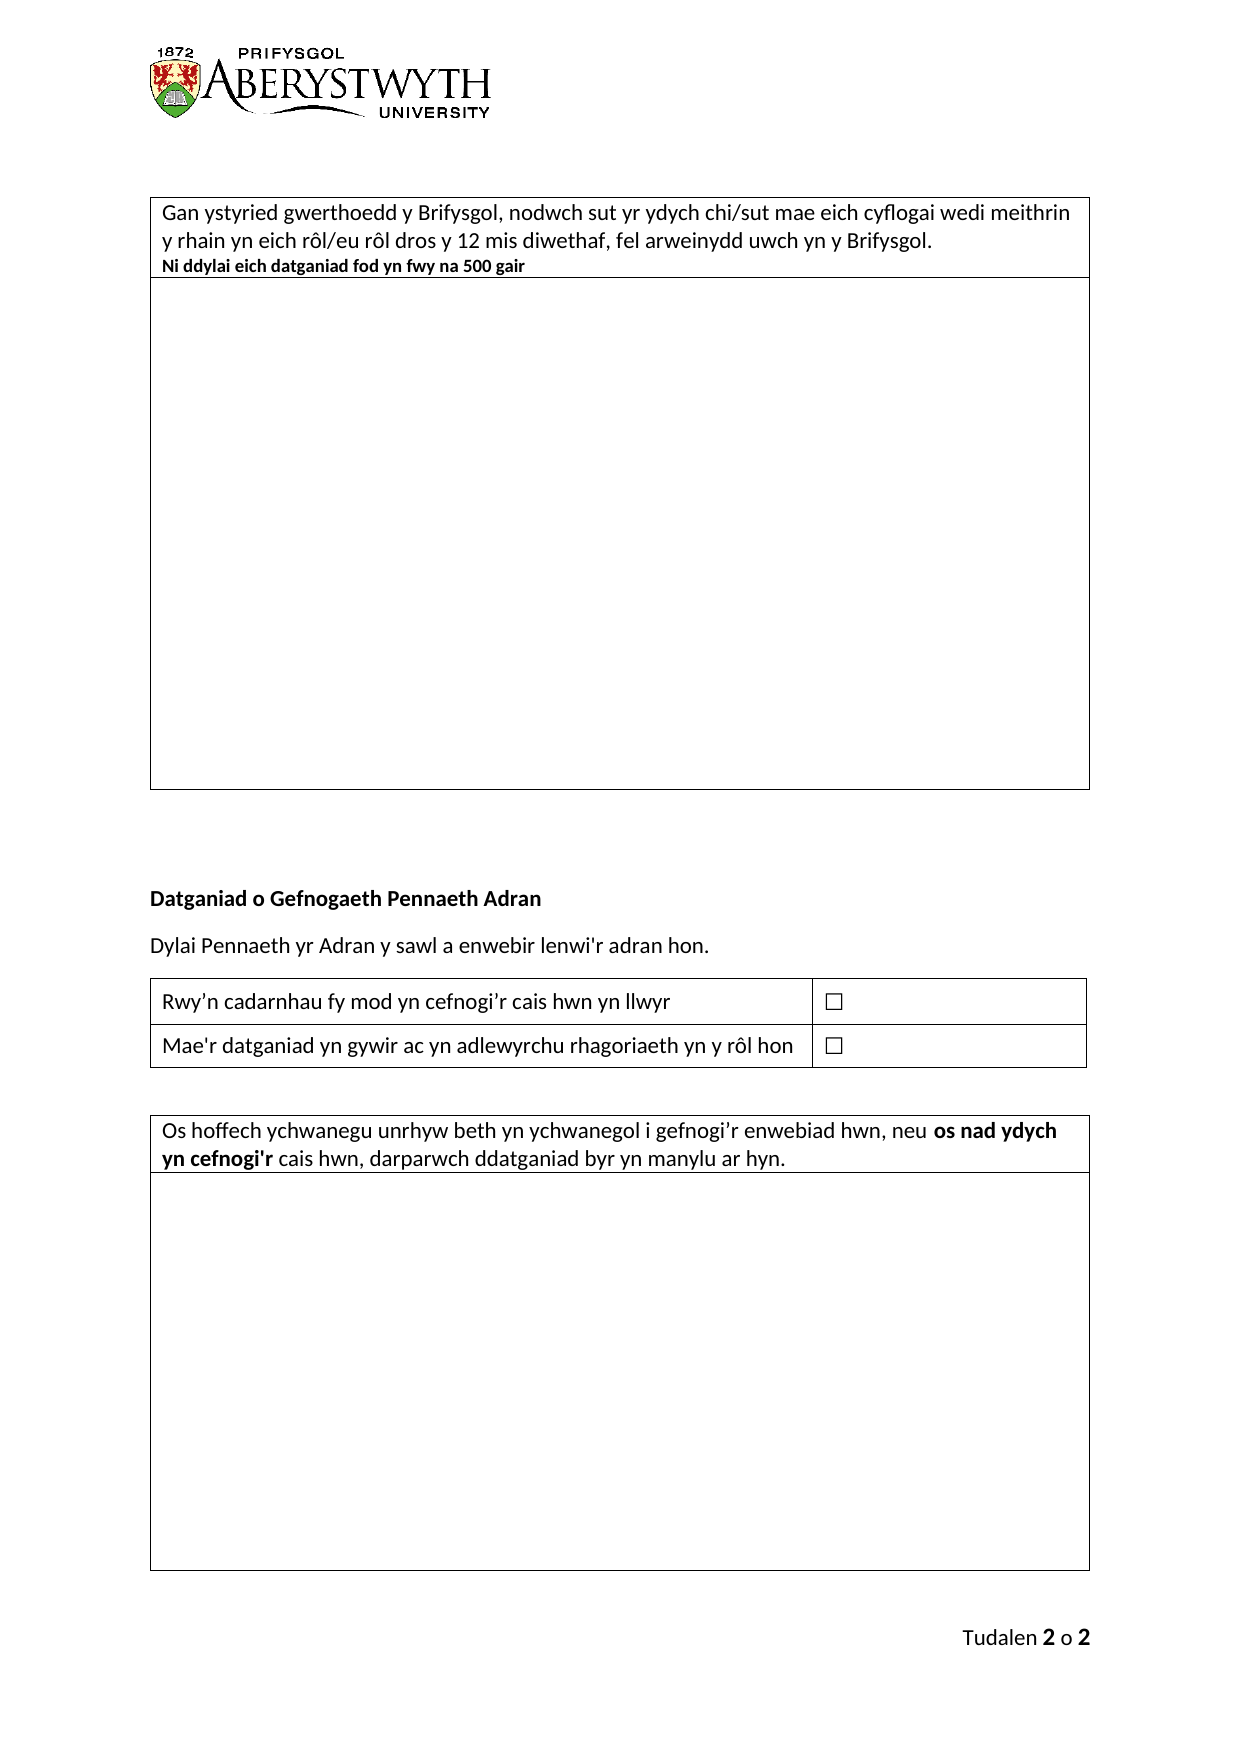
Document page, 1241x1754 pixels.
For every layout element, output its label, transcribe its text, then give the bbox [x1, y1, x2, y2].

text Dylai Pennaeth yr Adran y sawl a enwebir lenwi'r adran hon. [150, 931, 1090, 959]
table_cell [151, 278, 1089, 789]
table_cell [151, 1173, 1089, 1569]
table_header Gan ystyried gwerthoedd y Brifysgol, nodwch sut yr ydych chi/sut mae eich cyflogai wedi meithrin y rhain yn eich rôl/eu rôl dros y 12 mis diwethaf, fel arweinydd uwch yn y Brifysgol. Ni ddylai eich datganiad fod yn fwy na 500 gair [151, 198, 1089, 277]
text Datganiad o Gefnogaeth Pennaeth Adran [150, 884, 1090, 912]
table_cell Mae'r datganiad yn gywir ac yn adlewyrchu rhagoriaeth yn y rôl hon [151, 1025, 812, 1067]
picture [150, 47, 491, 118]
table_header Os hoffech ychwanegu unrhyw beth yn ychwanegol i gefnogi’r enwebiad hwn, neu os nad ydych yn cefnogi'r cais hwn, darparwch ddatganiad byr yn manylu ar hyn. [151, 1116, 1089, 1172]
table_header Rwy’n cadarnhau fy mod yn cefnogi’r cais hwn yn llwyr [151, 979, 812, 1023]
